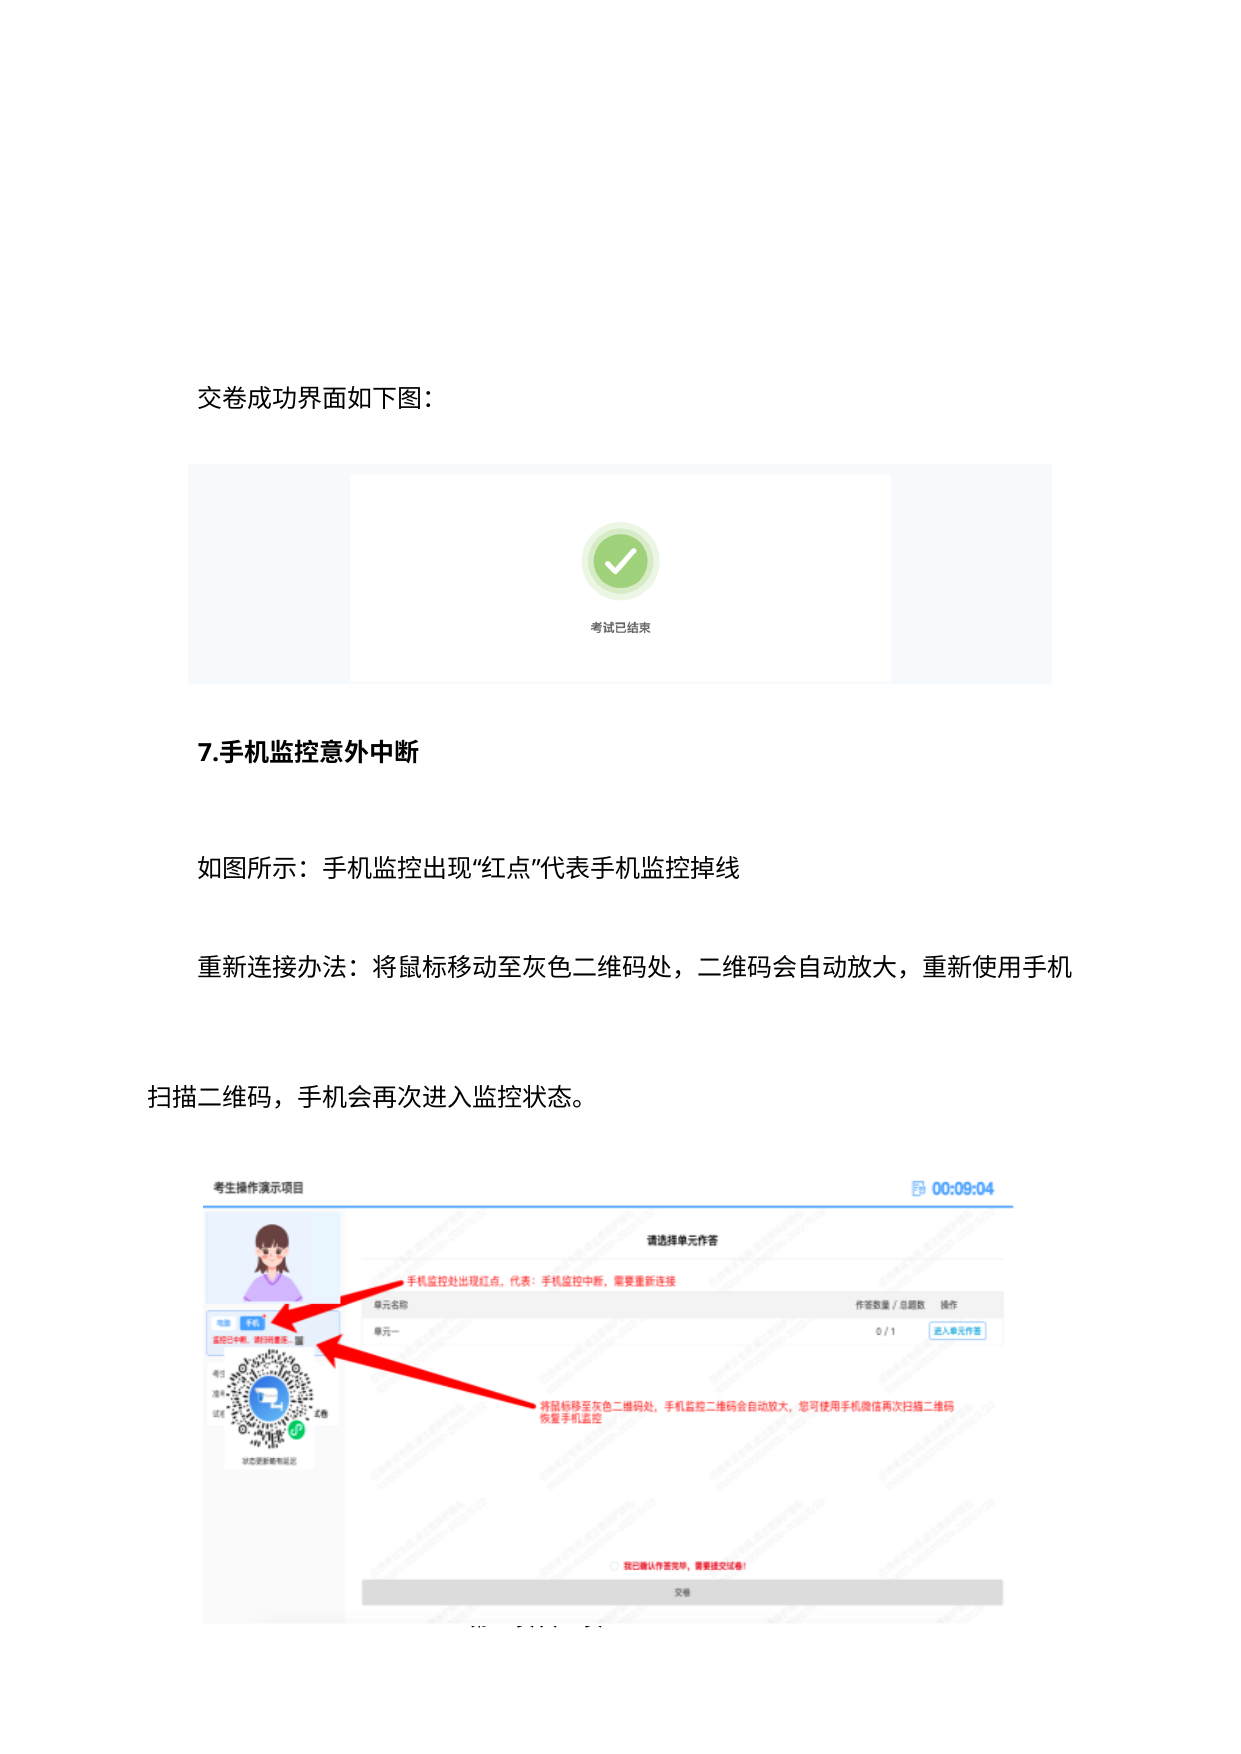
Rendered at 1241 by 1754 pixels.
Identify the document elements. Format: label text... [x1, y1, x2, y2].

text 如图所示：手机监控出现“红点”代表手机监控掉线 [148, 836, 1093, 901]
subtitle 7.手机监控意外中断 [148, 719, 1093, 784]
picture [203, 1176, 1014, 1626]
text 交卷成功界面如下图： [148, 365, 1093, 430]
picture [187, 464, 1053, 684]
text 重新连接办法：将鼠标移动至灰色二维码处，二维码会自动放大，重新使用手机扫描二维码，手机会再次进入监控状态。 [148, 935, 1093, 1130]
